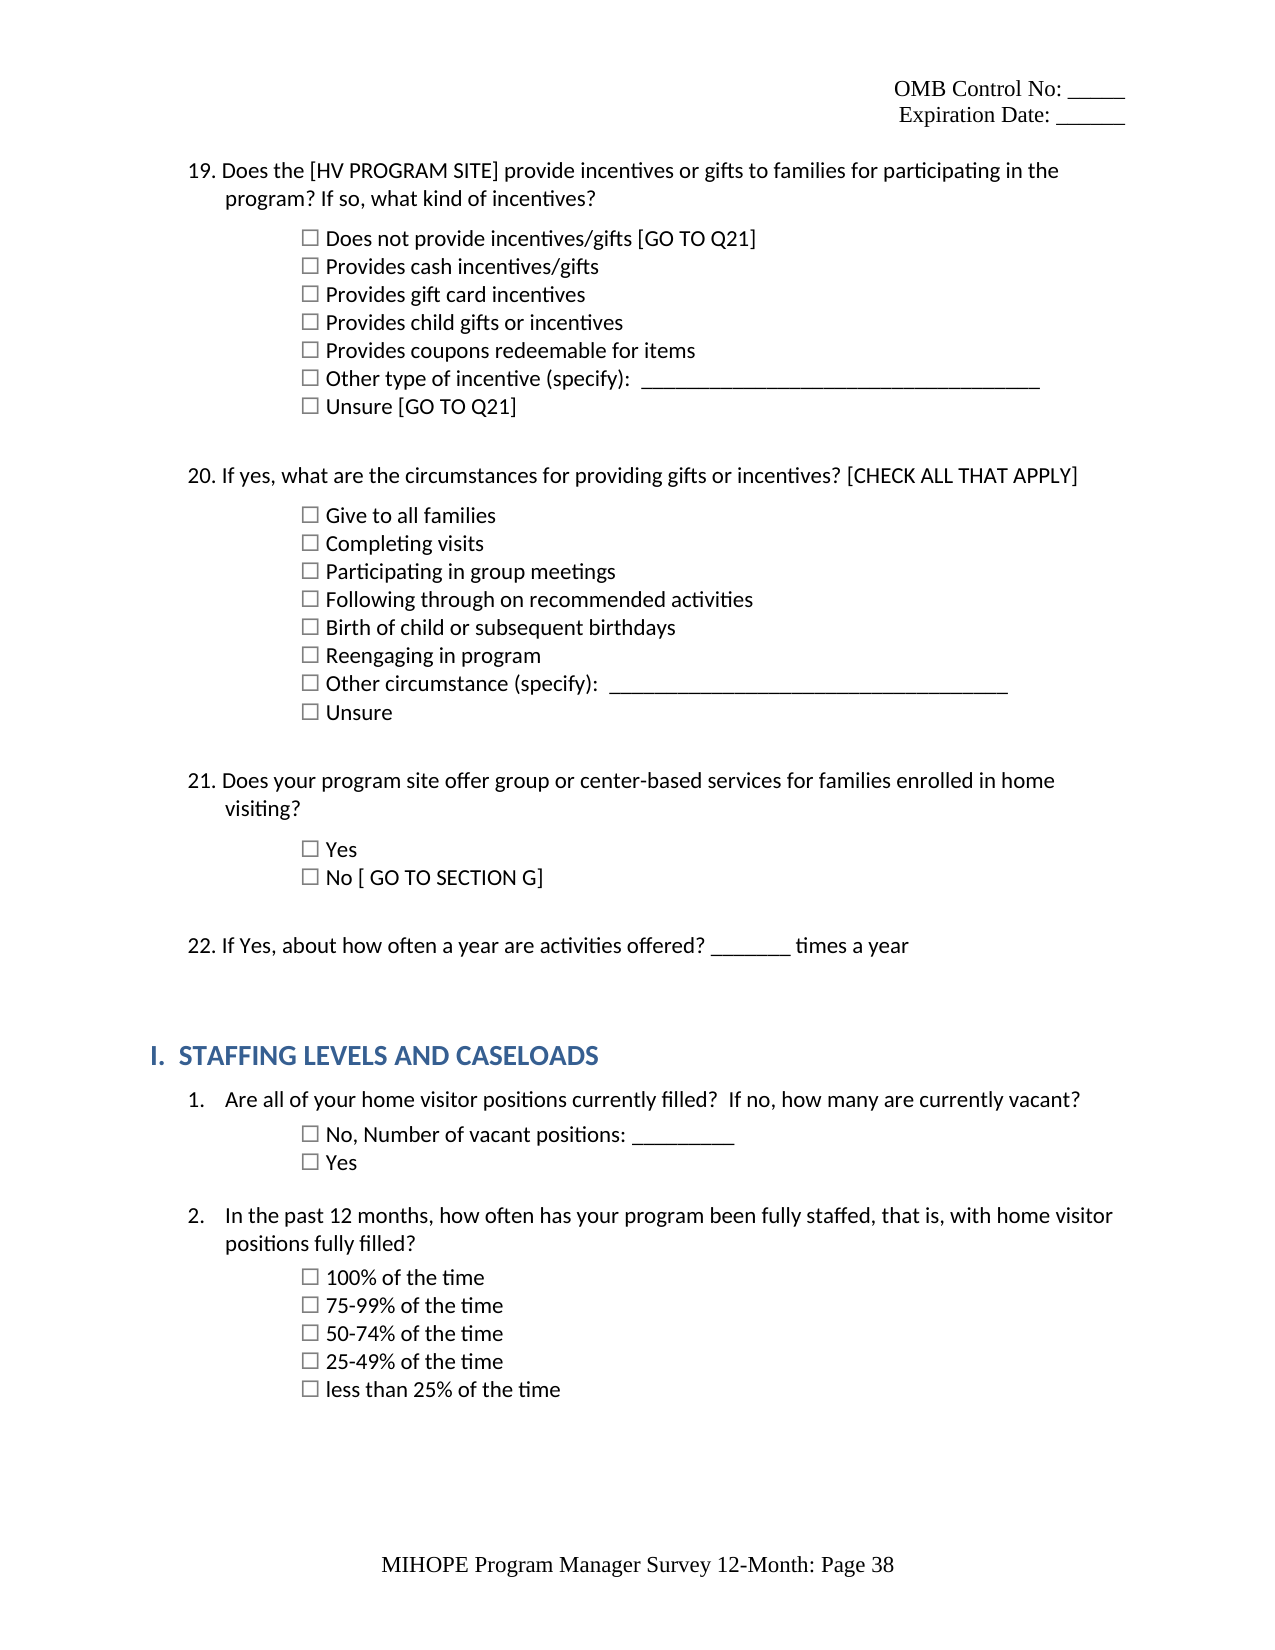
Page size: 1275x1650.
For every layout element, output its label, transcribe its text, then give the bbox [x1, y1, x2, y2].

list Unsure [GO TO Q21] [300, 392, 1125, 420]
text Reengaging in program [300, 642, 1125, 669]
list Provides coupons redeemable for items [300, 336, 1125, 364]
list In the past 12 months, how often has your program been fully staffed, that is, with home visitor positions fully filled? [187, 1201, 1125, 1257]
list Following through on recommended activities [300, 586, 1125, 613]
list Other type of incentive (specify): ___________________________________ [300, 364, 1125, 392]
list Birth of child or subsequent birthdays [300, 613, 1125, 642]
list Unsure [300, 698, 1125, 726]
text Give to all families [300, 501, 1125, 529]
list Yes [300, 1148, 1125, 1176]
list Provides gift card incentives [300, 280, 1125, 308]
list Provides child gifts or incentives [300, 308, 1125, 336]
list less than 25% of the time [300, 1375, 1125, 1403]
list Other circumstance (specify): ___________________________________ [300, 669, 1125, 698]
text Yes [300, 835, 1125, 863]
list No, Number of vacant positions: _________ [300, 1120, 1125, 1148]
subtitle I. STAFFING LEVELS AND CASELOADS [150, 1037, 1125, 1073]
list 75-99% of the time [300, 1291, 1125, 1319]
list Are all of your home visitor positions currently filled? If no, how many are currently vacant? [187, 1085, 1125, 1113]
list Participating in group meetings [300, 557, 1125, 586]
list 100% of the time [300, 1263, 1125, 1291]
text 22. If Yes, about how often a year are activities offered? _______ times a year [187, 931, 1125, 959]
text Provides cash incentives/gifts [300, 252, 1125, 280]
list 50-74% of the time [300, 1319, 1125, 1347]
text 21. Does your program site offer group or center-based services for families enrolled in home visiting? [187, 766, 1125, 822]
list 25-49% of the time [300, 1347, 1125, 1375]
list Completing visits [300, 529, 1125, 557]
text 20. If yes, what are the circumstances for providing gifts or incentives? [CHECK ALL THAT APPLY] [187, 461, 1125, 489]
text Does not provide incentives/gifts [GO TO Q21] [300, 224, 1125, 252]
text 19. Does the [HV PROGRAM SITE] provide incentives or gifts to families for participating in the program? If so, what kind of incentives? [187, 156, 1125, 212]
text No [ GO TO SECTION G] [300, 863, 1125, 891]
